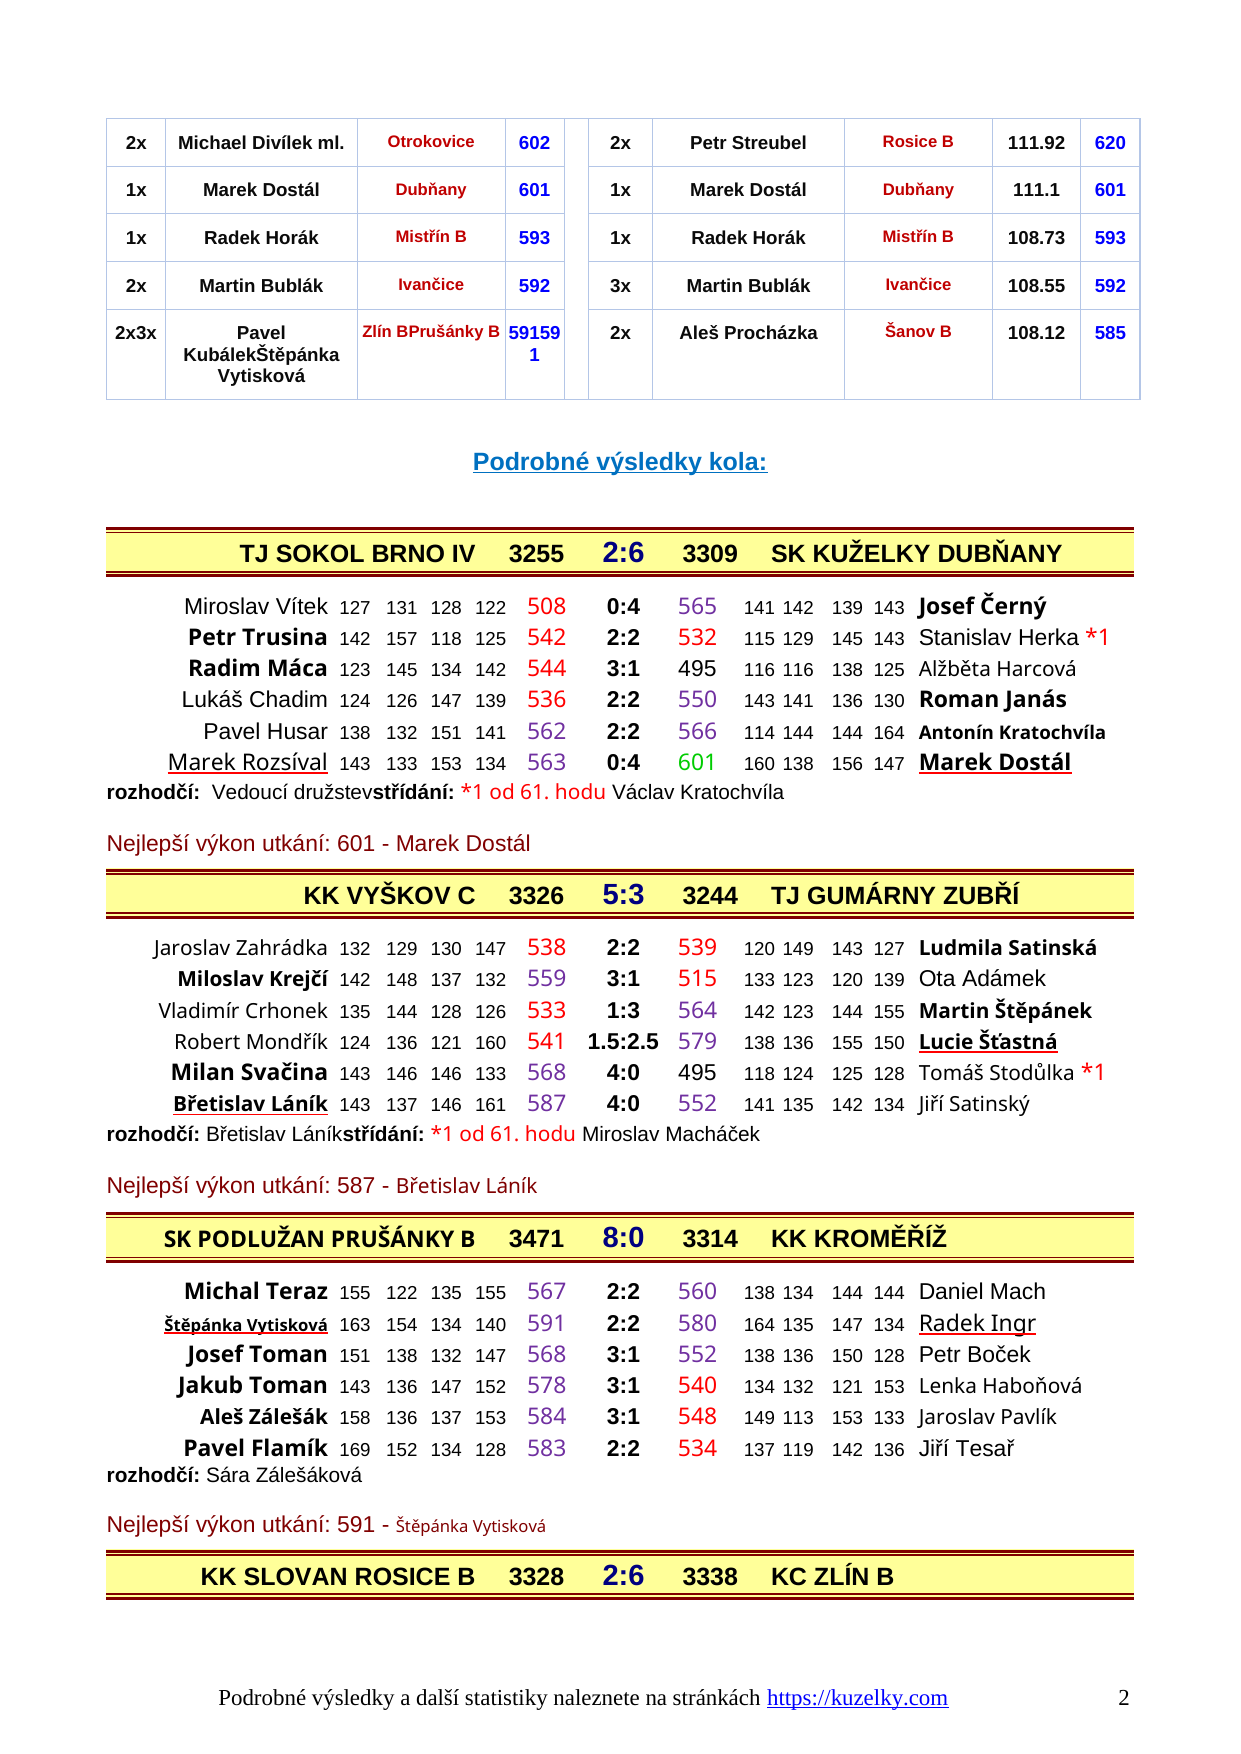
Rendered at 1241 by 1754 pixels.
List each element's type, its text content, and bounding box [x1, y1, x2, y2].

table_cell 2x [107, 262, 165, 308]
text Radim Máca 123 145 134 142 544 3:1 495 116 116 138 125 Alžběta Harcová [106, 652, 1134, 683]
table_cell 1x [589, 214, 652, 261]
table_cell Šanov B [845, 310, 992, 399]
text rozhodčí: Břetislav Láníkstřídání: *1 od 61. hodu Miroslav Macháček [106, 1119, 1134, 1147]
table_cell Martin Bublák [166, 262, 357, 308]
table_cell 593 [506, 214, 564, 261]
table_cell Michael Divílek ml. [166, 119, 357, 166]
table_cell Mistřín B [358, 214, 505, 261]
table_cell Zlín B [358, 310, 505, 399]
table_cell Otrokovice [358, 119, 505, 166]
table_cell 602 [506, 119, 564, 166]
table_cell Ivančice [845, 262, 992, 308]
table_cell Pavel Kubálek [166, 310, 357, 399]
table_cell Ivančice [358, 262, 505, 308]
table_cell 2x [589, 310, 652, 399]
table_cell 2x [107, 310, 165, 399]
table_cell 2x [589, 119, 652, 166]
table_cell 592 [506, 262, 564, 308]
table_cell 111.1 [993, 167, 1080, 213]
text Marek Rozsíval 143 133 153 134 563 0:4 601 160 138 156 147 Marek Dostál [106, 746, 1134, 777]
text Petr Trusina 142 157 118 125 542 2:2 532 115 129 145 143 Stanislav Herka *1 [106, 621, 1134, 652]
table_cell Radek Horák [166, 214, 357, 261]
table_cell 1x [589, 167, 652, 213]
table_cell Dubňany [358, 167, 505, 213]
text TJ Sokol Brno IV 3255 2:6 3309 SK Kuželky Dubňany [106, 533, 1134, 571]
text KK Slovan Rosice B 3328 2:6 3338 KC Zlín B [106, 1556, 1134, 1593]
text Aleš Zálešák 158 136 137 153 584 3:1 548 149 113 153 133 Jaroslav Pavlík [106, 1400, 1134, 1432]
table_cell Mistřín B [845, 214, 992, 261]
text Robert Mondřík 124 136 121 160 541 1.5:2.5 579 138 136 155 150 Lucie Šťastná [106, 1025, 1134, 1056]
table_cell 601 [506, 167, 564, 213]
table_cell 3x [589, 262, 652, 308]
text Štěpánka Vytisková 163 154 134 140 591 2:2 580 164 135 147 134 Radek Ingr [106, 1307, 1134, 1338]
table_cell 108.55 [993, 262, 1080, 308]
table_cell 1x [107, 214, 165, 261]
text rozhodčí: Vedoucí družstevstřídání: *1 od 61. hodu Václav Kratochvíla [106, 777, 1134, 806]
text Podrobné výsledky kola: [94, 447, 1145, 476]
table_cell Martin Bublák [653, 262, 844, 308]
table_cell 592 [1081, 262, 1139, 308]
text Břetislav Láník 143 137 146 161 587 4:0 552 141 135 142 134 Jiří Satinský [106, 1087, 1134, 1119]
table_cell 108.12 [993, 310, 1080, 399]
table_cell Dubňany [845, 167, 992, 213]
table_cell Marek Dostál [653, 167, 844, 213]
text KK Vyškov C 3326 5:3 3244 TJ Gumárny Zubří [106, 875, 1134, 912]
text Milan Svačina 143 146 146 133 568 4:0 495 118 124 125 128 Tomáš Stodůlka *1 [106, 1056, 1134, 1087]
text Jakub Toman 143 136 147 152 578 3:1 540 134 132 121 153 Lenka Haboňová [106, 1369, 1134, 1400]
text Pavel Flamík 169 152 134 128 583 2:2 534 137 119 142 136 Jiří Tesař [106, 1432, 1134, 1463]
text Nejlepší výkon utkání: 591 - Štěpánka Vytisková [106, 1511, 1134, 1537]
table_cell 108.73 [993, 214, 1080, 261]
text Nejlepší výkon utkání: 587 - Břetislav Láník [106, 1171, 1134, 1199]
table_cell Radek Horák [653, 214, 844, 261]
table_cell 620 [1081, 119, 1139, 166]
table_cell Aleš Procházka [653, 310, 844, 399]
text Pavel Husar 138 132 151 141 562 2:2 566 114 144 144 164 Antonín Kratochvíla [106, 715, 1134, 746]
table_cell 593 [1081, 214, 1139, 261]
table_cell 591 [506, 310, 564, 399]
table_cell 2x [107, 119, 165, 166]
text Miroslav Vítek 127 131 128 122 508 0:4 565 141 142 139 143 Josef Černý [106, 590, 1134, 621]
text Michal Teraz 155 122 135 155 567 2:2 560 138 134 144 144 Daniel Mach [106, 1275, 1134, 1307]
text Lukáš Chadim 124 126 147 139 536 2:2 550 143 141 136 130 Roman Janás [106, 683, 1134, 715]
text Miloslav Krejčí 142 148 137 132 559 3:1 515 133 123 120 139 Ota Adámek [106, 962, 1134, 994]
text SK Podlužan Prušánky B 3471 8:0 3314 KK Kroměříž [106, 1218, 1134, 1257]
table_cell Petr Streubel [653, 119, 844, 166]
table_cell Marek Dostál [166, 167, 357, 213]
table_cell Rosice B [845, 119, 992, 166]
table_cell 585 [1081, 310, 1139, 399]
text Nejlepší výkon utkání: 601 - Marek Dostál [106, 829, 1134, 856]
table_cell 1x [107, 167, 165, 213]
text Josef Toman 151 138 132 147 568 3:1 552 138 136 150 128 Petr Boček [106, 1338, 1134, 1369]
table_cell 111.92 [993, 119, 1080, 166]
text rozhodčí: Sára Zálešáková [106, 1463, 1134, 1487]
text Vladimír Crhonek 135 144 128 126 533 1:3 564 142 123 144 155 Martin Štěpánek [106, 994, 1134, 1025]
table_cell 601 [1081, 167, 1139, 213]
text Jaroslav Zahrádka 132 129 130 147 538 2:2 539 120 149 143 127 Ludmila Satinská [106, 931, 1134, 962]
